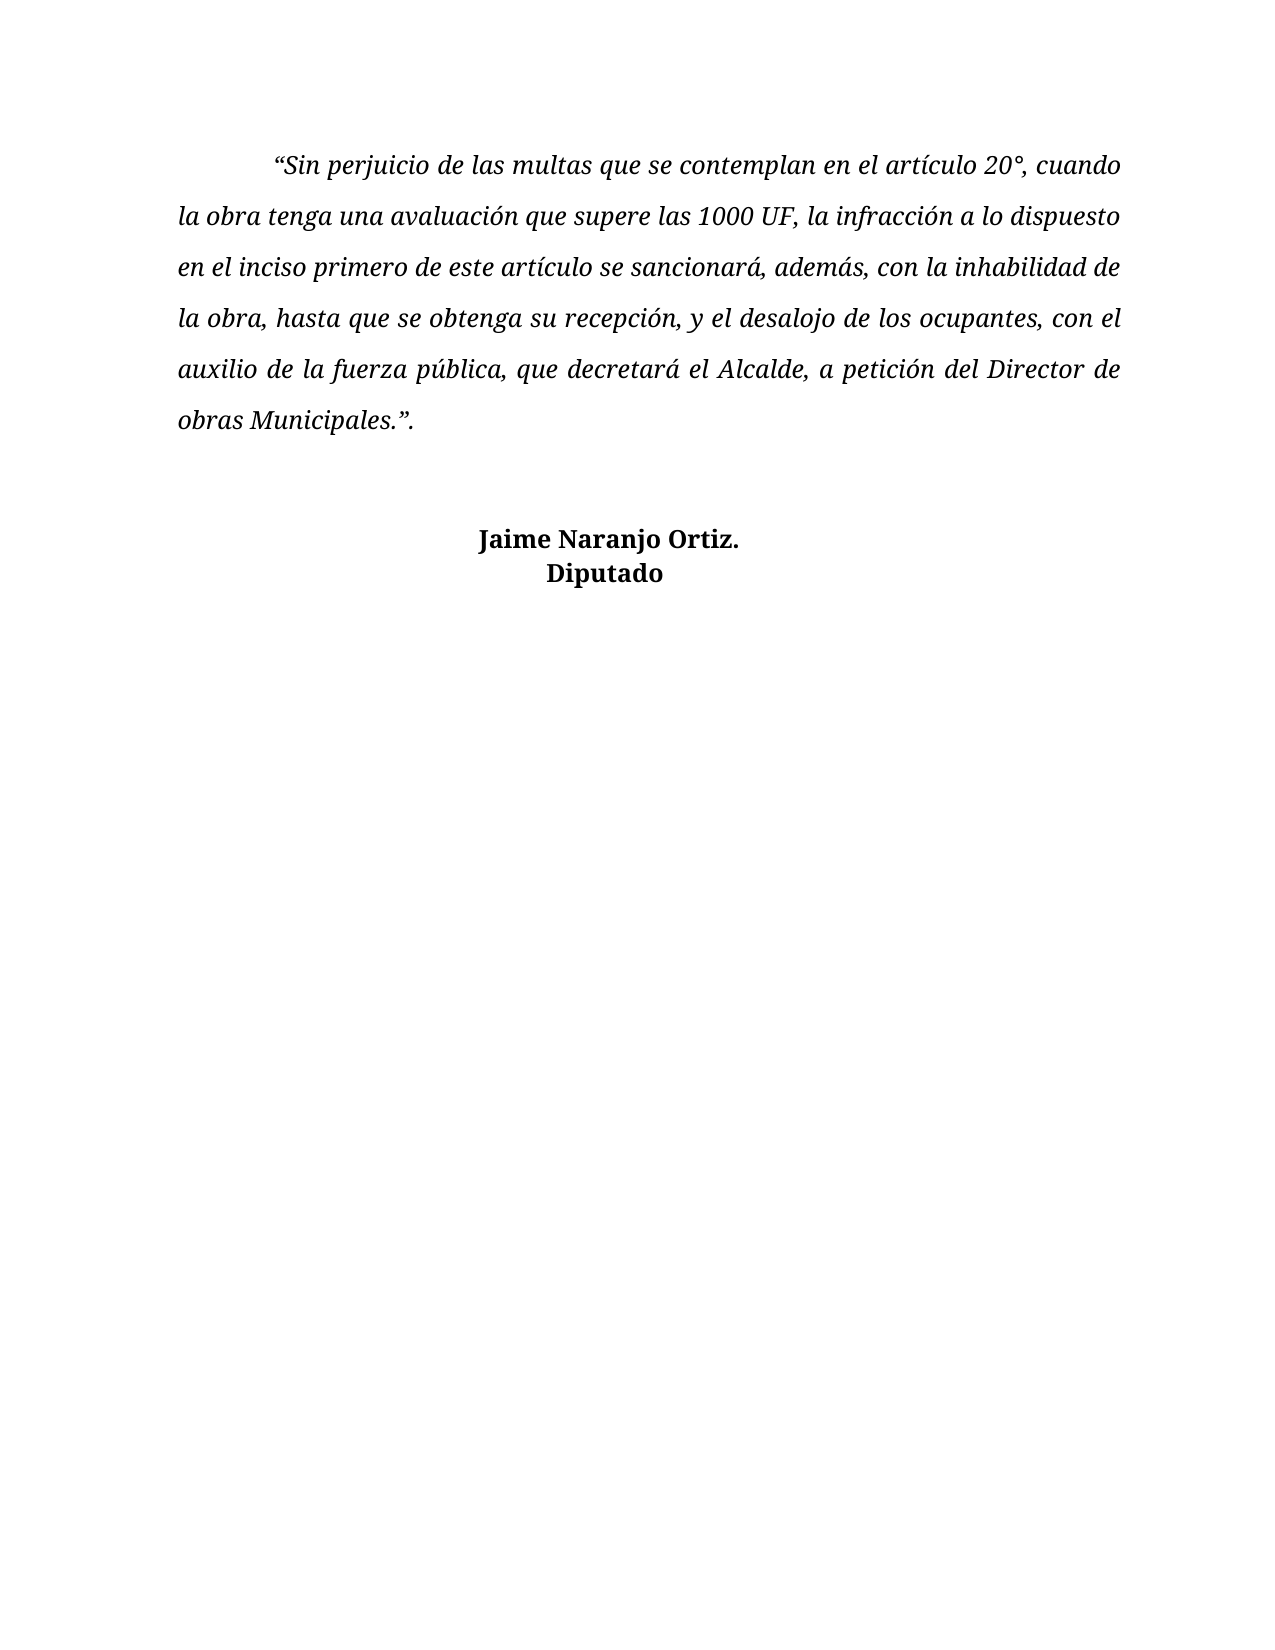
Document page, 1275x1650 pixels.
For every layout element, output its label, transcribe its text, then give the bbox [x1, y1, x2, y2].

text Jaime Naranjo Ortiz. [177, 522, 1122, 556]
text Diputado [177, 556, 1122, 590]
text “Sin perjuicio de las multas que se contemplan en el artículo 20°, cuando la obra tenga una avaluación que supere las 1000 UF, la infracción a lo dispuesto en el inciso primero de este artículo se sancionará, además, con la inhabilidad de la obra, hasta que se obtenga su recepción, y el desalojo de los ocupantes, con el auxilio de la fuerza pública, que decretará el Alcalde, a petición del Director de obras Municipales.”. [177, 148, 1122, 437]
